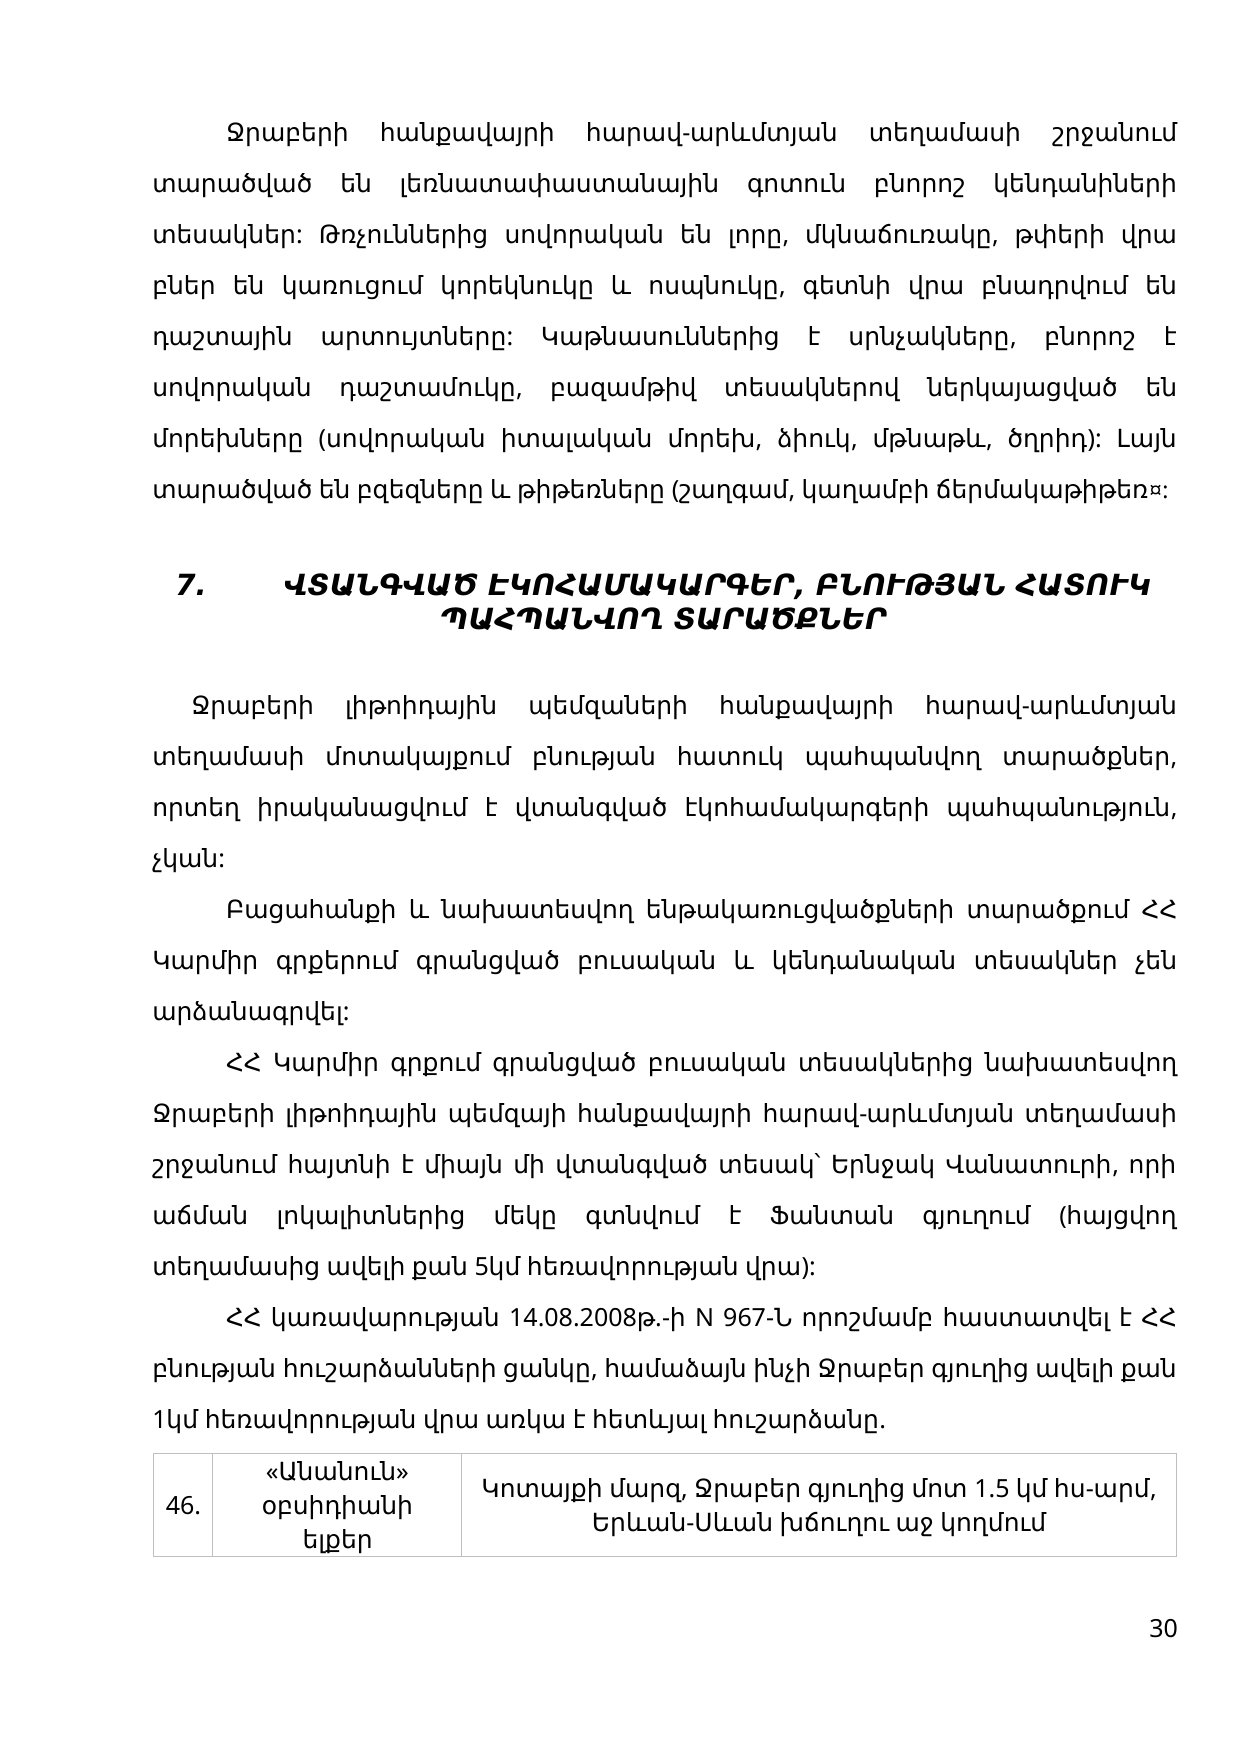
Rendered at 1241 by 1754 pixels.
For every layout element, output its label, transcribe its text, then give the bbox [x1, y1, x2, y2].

text Բացահանքի և նախատեսվող ենթակառուցվածքների տարածքում ՀՀ Կարմիր գրքերում գրանցված բուսական և կենդանական տեսակներ չեն արձանագրվել: [152, 891, 1178, 1028]
text Ջրաբերի հանքավայրի հարավ-արևմտյան տեղամասի շրջանում տարածված են լեռնատափաստանային գոտուն բնորոշ կենդանիների տեսակներ: Թռչուններից սովորական են լորը, մկնաճուռակը, թփերի վրա բներ են կառուցում կորեկնուկը և ոսպնուկը, գետնի վրա բնադրվում են դաշտային արտույտները: Կաթնասուններից է սրնչակները, բնորոշ է սովորական դաշտամուկը, բազամթիվ տեսակներով ներկայացված են մորեխները (սովորական իտալական մորեխ, ձիուկ, մթնաթև, ծղրիդ): Լայն տարածված են բզեզները և թիթեռները (շաղգամ, կաղամբի ճերմակաթիթեռ¤: [152, 114, 1178, 506]
text Ջրաբերի լիթոիդային պեմզաների հանքավայրի հարավ-արևմտյան տեղամասի մոտակայքում բնության հատուկ պահպանվող տարածքներ, որտեղ իրականացվում է վտանգված էկոհամակարգերի պահպանություն, չկան: [152, 687, 1178, 874]
table_header Կոտայքի մարզ, Ջրաբեր գյուղից մոտ 1.5 կմ հս-արմ, Երևան-Սևան խճուղու աջ կողմում [462, 1454, 1176, 1556]
text ՀՀ Կարմիր գրքում գրանցված բուսական տեսակներից նախատեսվող Ջրաբերի լիթոիդային պեմզայի հանքավայրի հարավ-արևմտյան տեղամասի շրջանում հայտնի է միայն մի վտանգված տեսակ՝ Երնջակ Վանատուրի, որի աճման լոկալիտներից մեկը գտնվում է Ֆանտան գյուղում (հայցվող տեղամասից ավելի քան 5կմ հեռավորության վրա): [152, 1044, 1178, 1283]
text ՀՀ կառավարության 14.08.2008թ.-ի N 967-Ն որոշմամբ հաստատվել է ՀՀ բնության հուշարձանների ցանկը, համաձայն ինչի Ջրաբեր գյուղից ավելի քան 1կմ հեռավորության վրա առկա է հետևյալ հուշարձանը. [152, 1300, 1178, 1436]
subtitle ՎՏԱՆԳՎԱԾ ԷԿՈՀԱՄԱԿԱՐԳԵՐ, ԲՆՈՒԹՅԱՆ ՀԱՏՈՒԿ ՊԱՀՊԱՆՎՈՂ ՏԱՐԱԾՔՆԵՐ [152, 568, 1178, 636]
table_header 46. [154, 1454, 212, 1556]
table_header «Անանուն» օբսիդիանի ելքեր [213, 1454, 461, 1556]
